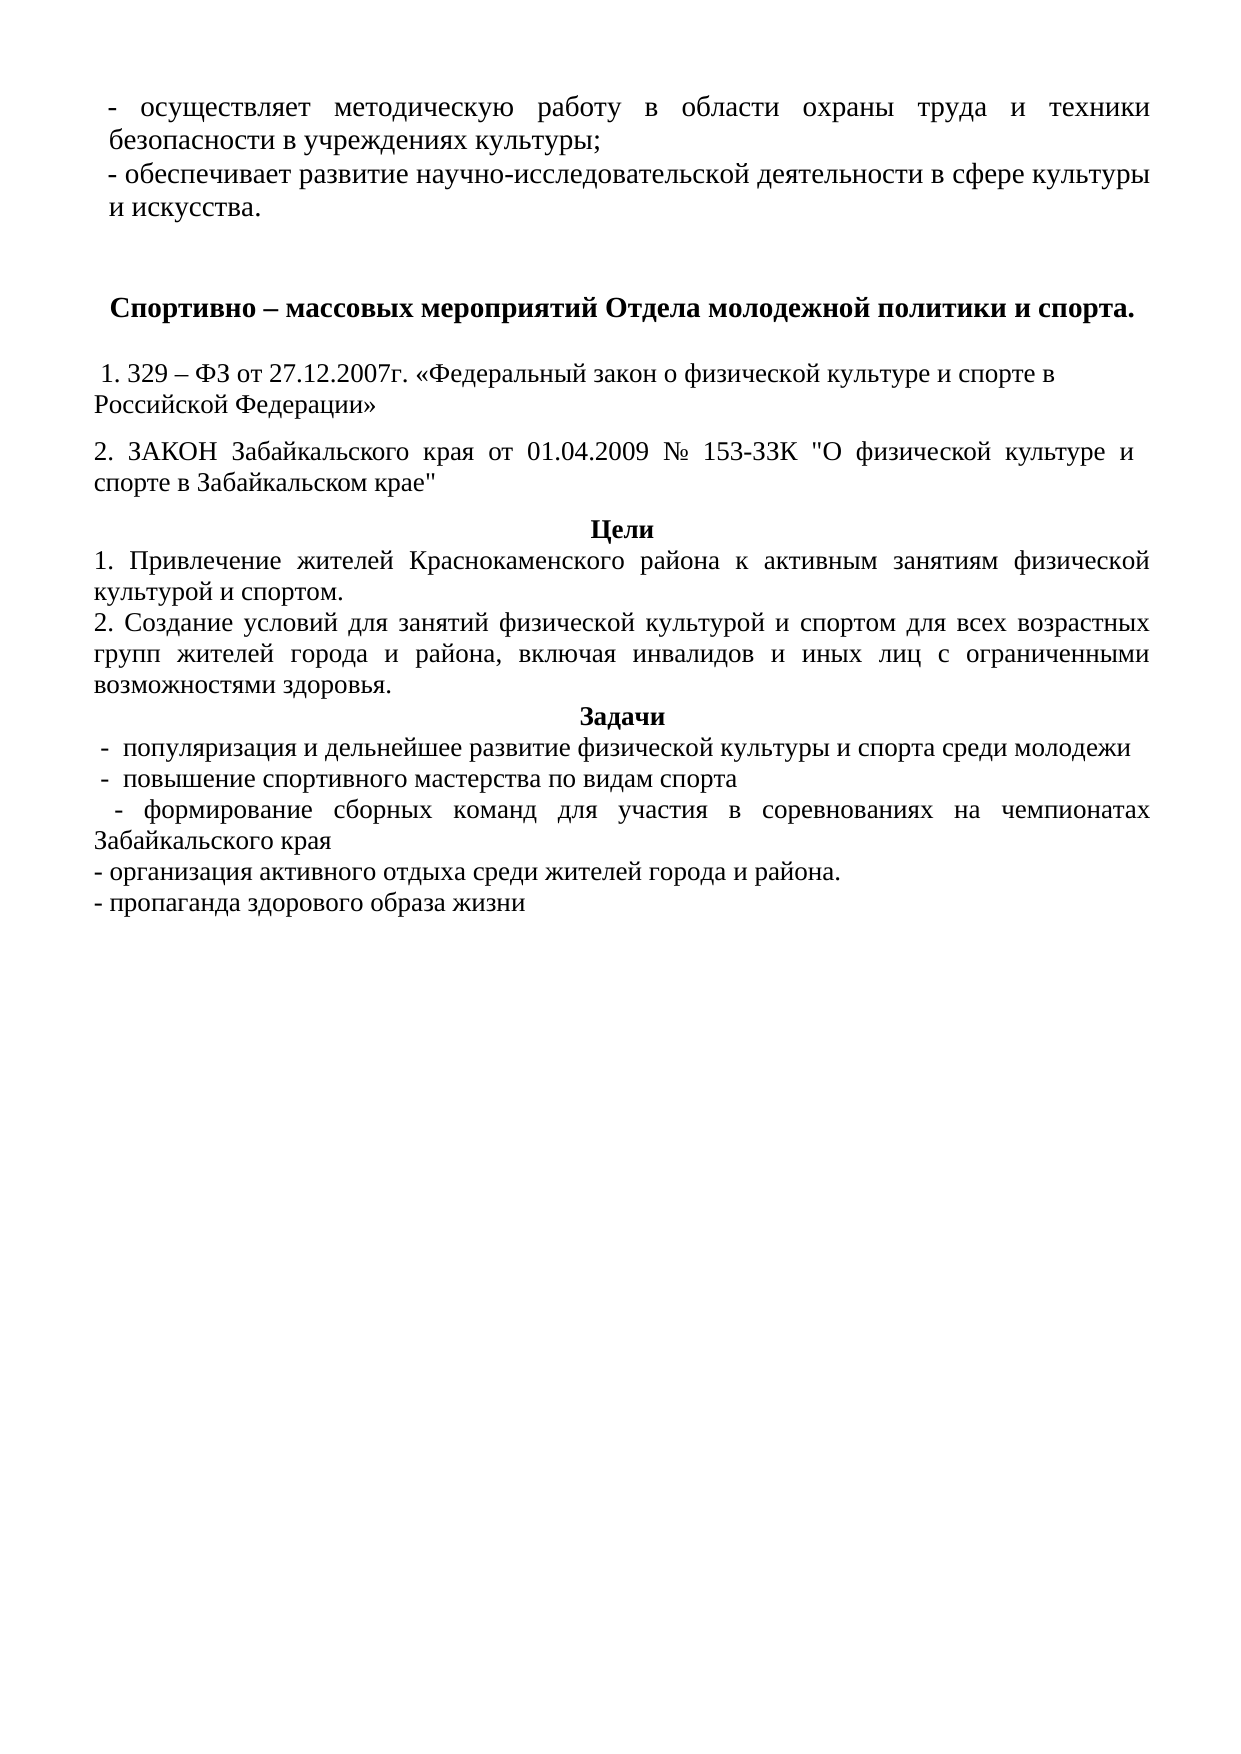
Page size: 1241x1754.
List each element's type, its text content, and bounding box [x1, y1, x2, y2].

text - популяризация и дельнейшее развитие физической культуры и спорта среди молодежи [93, 731, 1151, 762]
text - повышение спортивного мастерства по видам спорта [93, 762, 1151, 793]
text 1. Привлечение жителей Краснокаменского района к активным занятиям физической культурой и спортом. [93, 544, 1151, 606]
text 2. Создание условий для занятий физической культурой и спортом для всех возрастных групп жителей города и района, включая инвалидов и иных лиц с ограниченными возможностями здоровья. [93, 606, 1151, 700]
text - пропаганда здорового образа жизни [93, 887, 1151, 918]
text - организация активного отдыха среди жителей города и района. [93, 855, 1151, 887]
text - обеспечивает развитие научно-исследовательской деятельности в сфере культуры и искусства. [107, 156, 1151, 223]
text Спортивно – массовых мероприятий Отдела молодежной политики и спорта. [93, 290, 1151, 323]
text - формирование сборных команд для участия в соревнованиях на чемпионатах Забайкальского края [93, 793, 1151, 855]
text Цели [93, 513, 1151, 544]
text - осуществляет методическую работу в области охраны труда и техники безопасности в учреждениях культуры; [107, 89, 1151, 156]
text 2. ЗАКОН Забайкальского края от 01.04.2009 № 153-ЗЗК "О физической культуре и спорте в Забайкальском крае" [93, 435, 1136, 497]
text Задачи [93, 700, 1151, 731]
text 1. 329 – ФЗ от 27.12.2007г. «Федеральный закон о физической культуре и спорте в Российской Федерации» [93, 357, 1151, 419]
